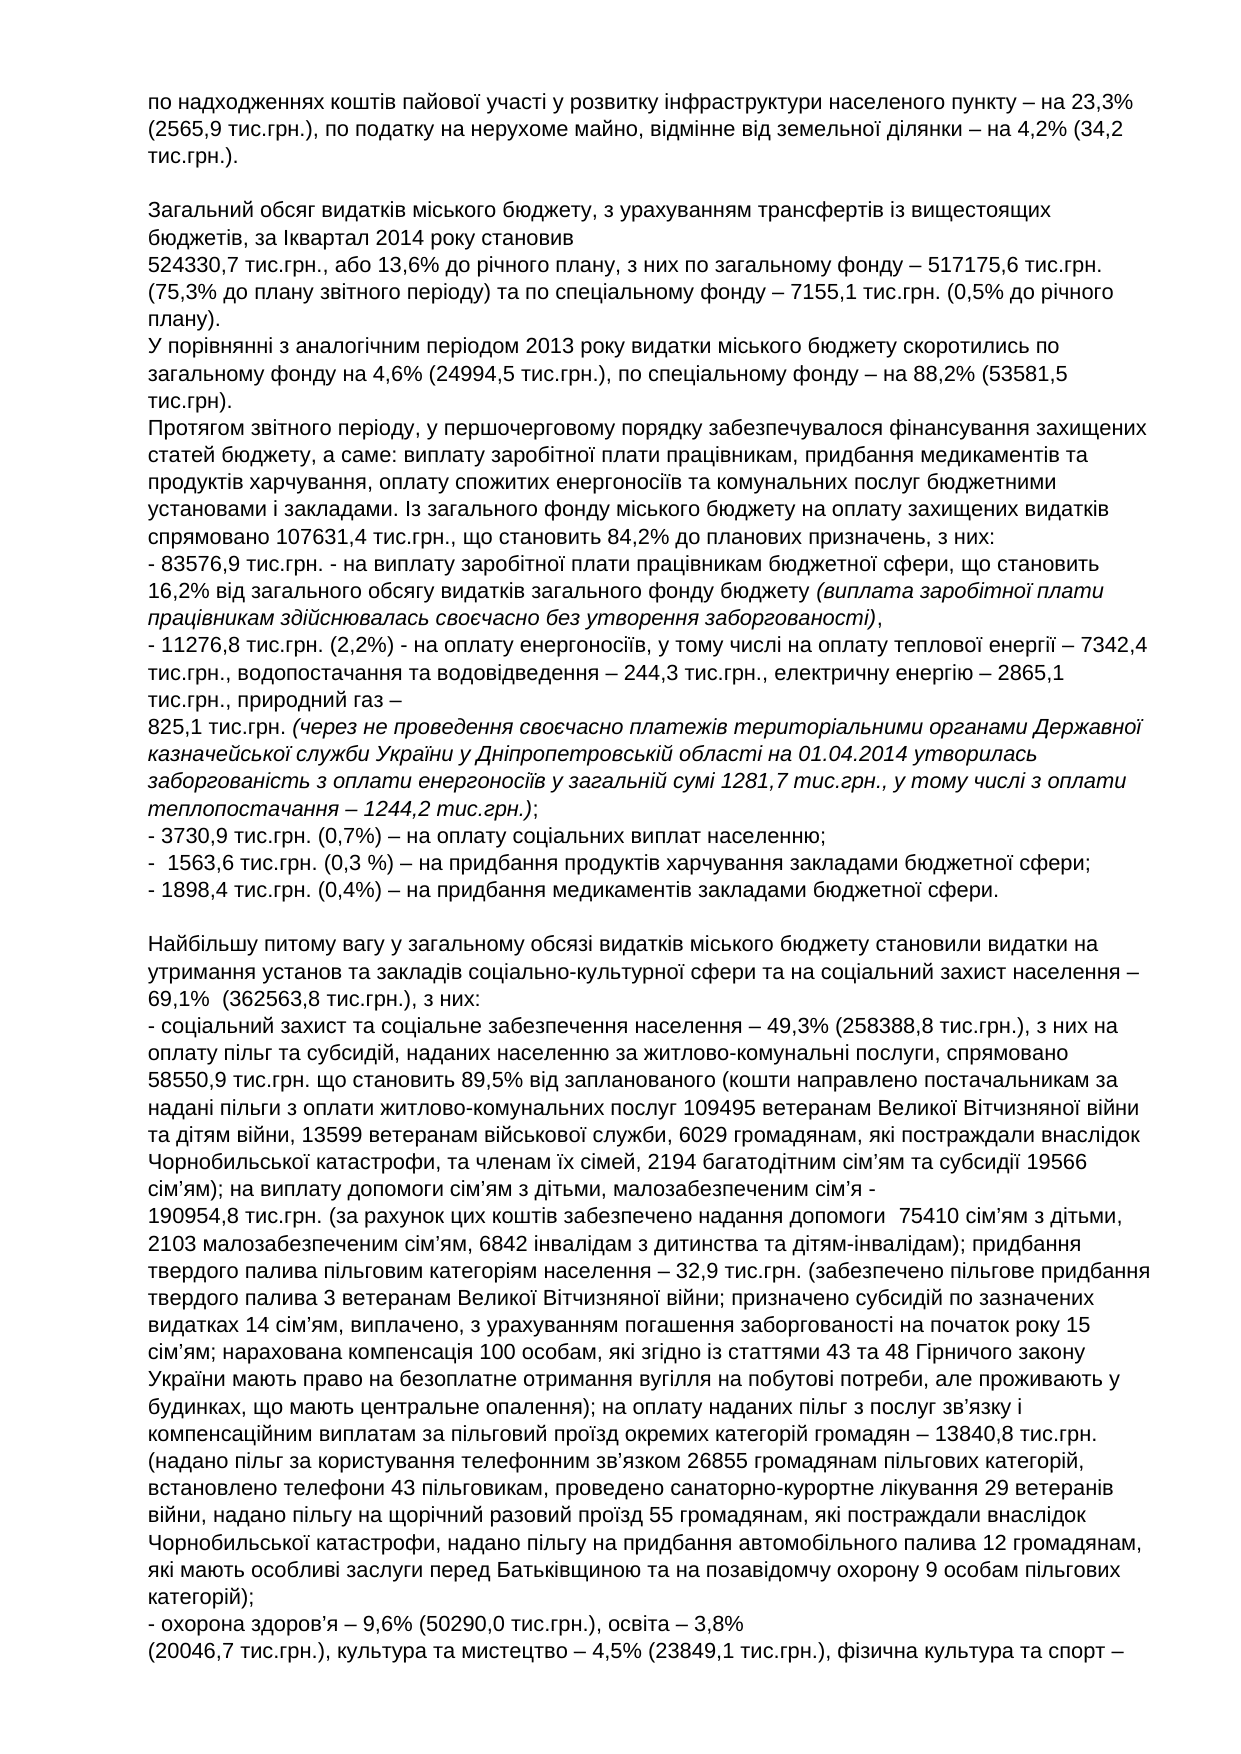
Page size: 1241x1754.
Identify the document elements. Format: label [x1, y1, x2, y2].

text [148, 88, 1152, 1663]
